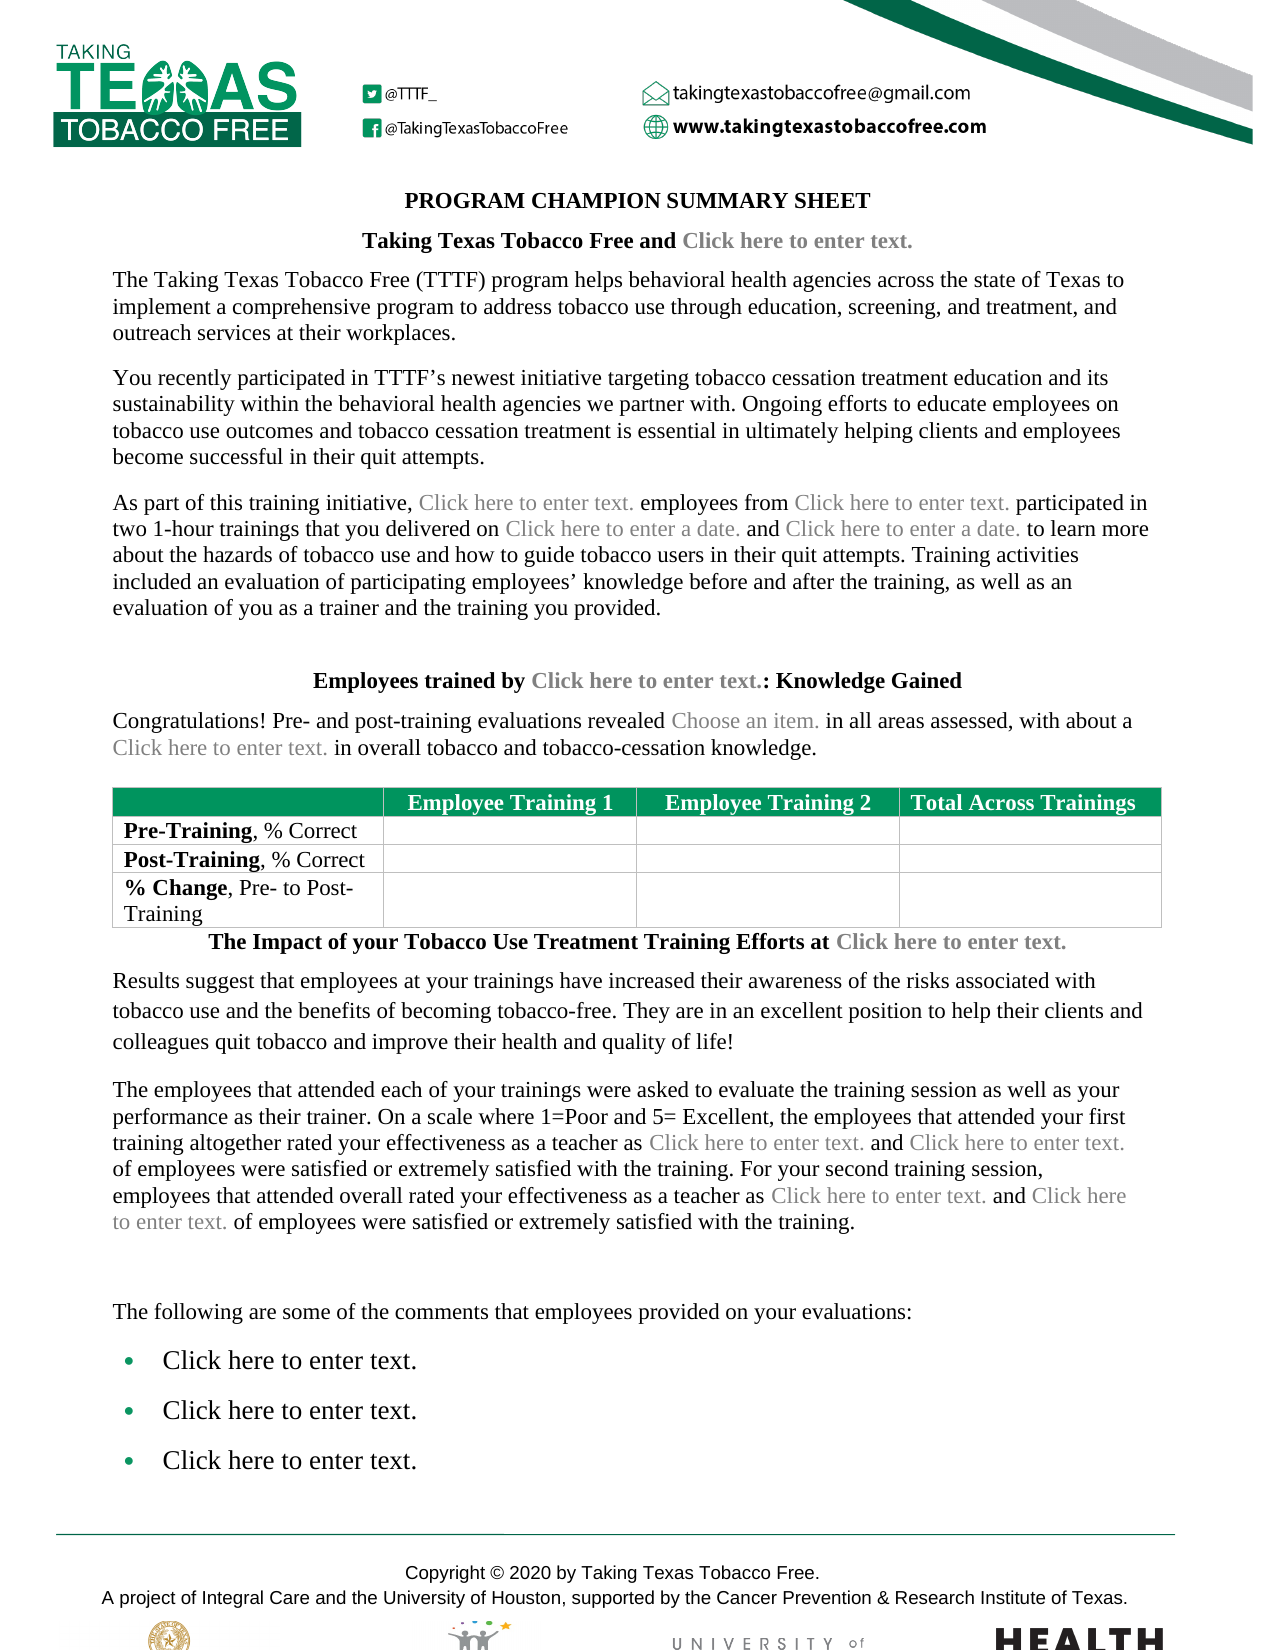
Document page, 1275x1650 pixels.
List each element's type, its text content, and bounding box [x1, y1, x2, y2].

table_header Employee Training 1 [384, 788, 636, 816]
table_cell [900, 845, 1161, 872]
text Employees trained by : Knowledge Gained [112, 667, 1162, 693]
text Taking Texas Tobacco Free and [112, 227, 1162, 253]
table_cell Pre-Training, % Correct [113, 817, 383, 844]
text As part of this training initiative, employees from participated in two 1-hour trainings that you delivered on and to learn more about the hazards of tobacco use and how to guide tobacco users in their quit attempts. Training activities included an evaluation of participating employees’ knowledge before and after the training, as well as an evaluation of you as a trainer and the training you provided. [112, 489, 1161, 620]
text Congratulations! Pre- and post-training evaluations revealed in all areas assessed, with about a in overall tobacco and tobacco-cessation knowledge. [112, 707, 1162, 760]
text Results suggest that employees at your trainings have increased their awareness of the risks associated with tobacco use and the benefits of becoming tobacco-free. They are in an excellent position to help their clients and colleagues quit tobacco and improve their health and quality of life! [112, 967, 1162, 1054]
picture [59, 1621, 280, 1650]
table_header Employee Training 2 [637, 788, 899, 816]
table_cell [637, 845, 899, 872]
table_header Total Across Trainings [900, 788, 1161, 816]
text The Impact of your Tobacco Use Treatment Training Efforts at [112, 928, 1162, 954]
text PROGRAM CHAMPION SUMMARY SHEET [112, 187, 1162, 214]
table_cell [384, 845, 636, 872]
text You recently participated in TTTF’s newest initiative targeting tobacco cessation treatment education and its sustainability within the behavioral health agencies we partner with. Ongoing efforts to educate employees on tobacco use outcomes and tobacco cessation treatment is essential in ultimately helping clients and employees become successful in their quit attempts. [112, 364, 1161, 469]
table_cell [637, 817, 899, 844]
text The following are some of the comments that employees provided on your evaluations: [112, 1298, 1161, 1325]
picture [359, 81, 986, 139]
table_cell [384, 817, 636, 844]
table_cell [900, 817, 1161, 844]
picture [833, 0, 1253, 147]
table_header [113, 788, 383, 816]
picture [50, 41, 304, 150]
table_cell [900, 873, 1161, 927]
table_cell [637, 873, 899, 927]
text The employees that attended each of your trainings were asked to evaluate the training session as well as your performance as their trainer. On a scale where 1=Poor and 5= Excellent, the employees that attended your first training altogether rated your effectiveness as a teacher as and of employees were satisfied or extremely satisfied with the training. For your second training session, employees that attended overall rated your effectiveness as a teacher as and of employees were satisfied or extremely satisfied with the training. [112, 1076, 1127, 1234]
picture [411, 1621, 541, 1650]
picture [671, 1638, 864, 1650]
text The Taking Texas Tobacco Free (TTTF) program helps behavioral health agencies across the state of Texas to implement a comprehensive program to address tobacco use through education, screening, and treatment, and outreach services at their workplaces. [112, 266, 1162, 346]
table_cell % Change, Pre- to Post-Training [113, 873, 383, 927]
table_cell Post-Training, % Correct [113, 845, 383, 872]
table_cell [384, 873, 636, 927]
